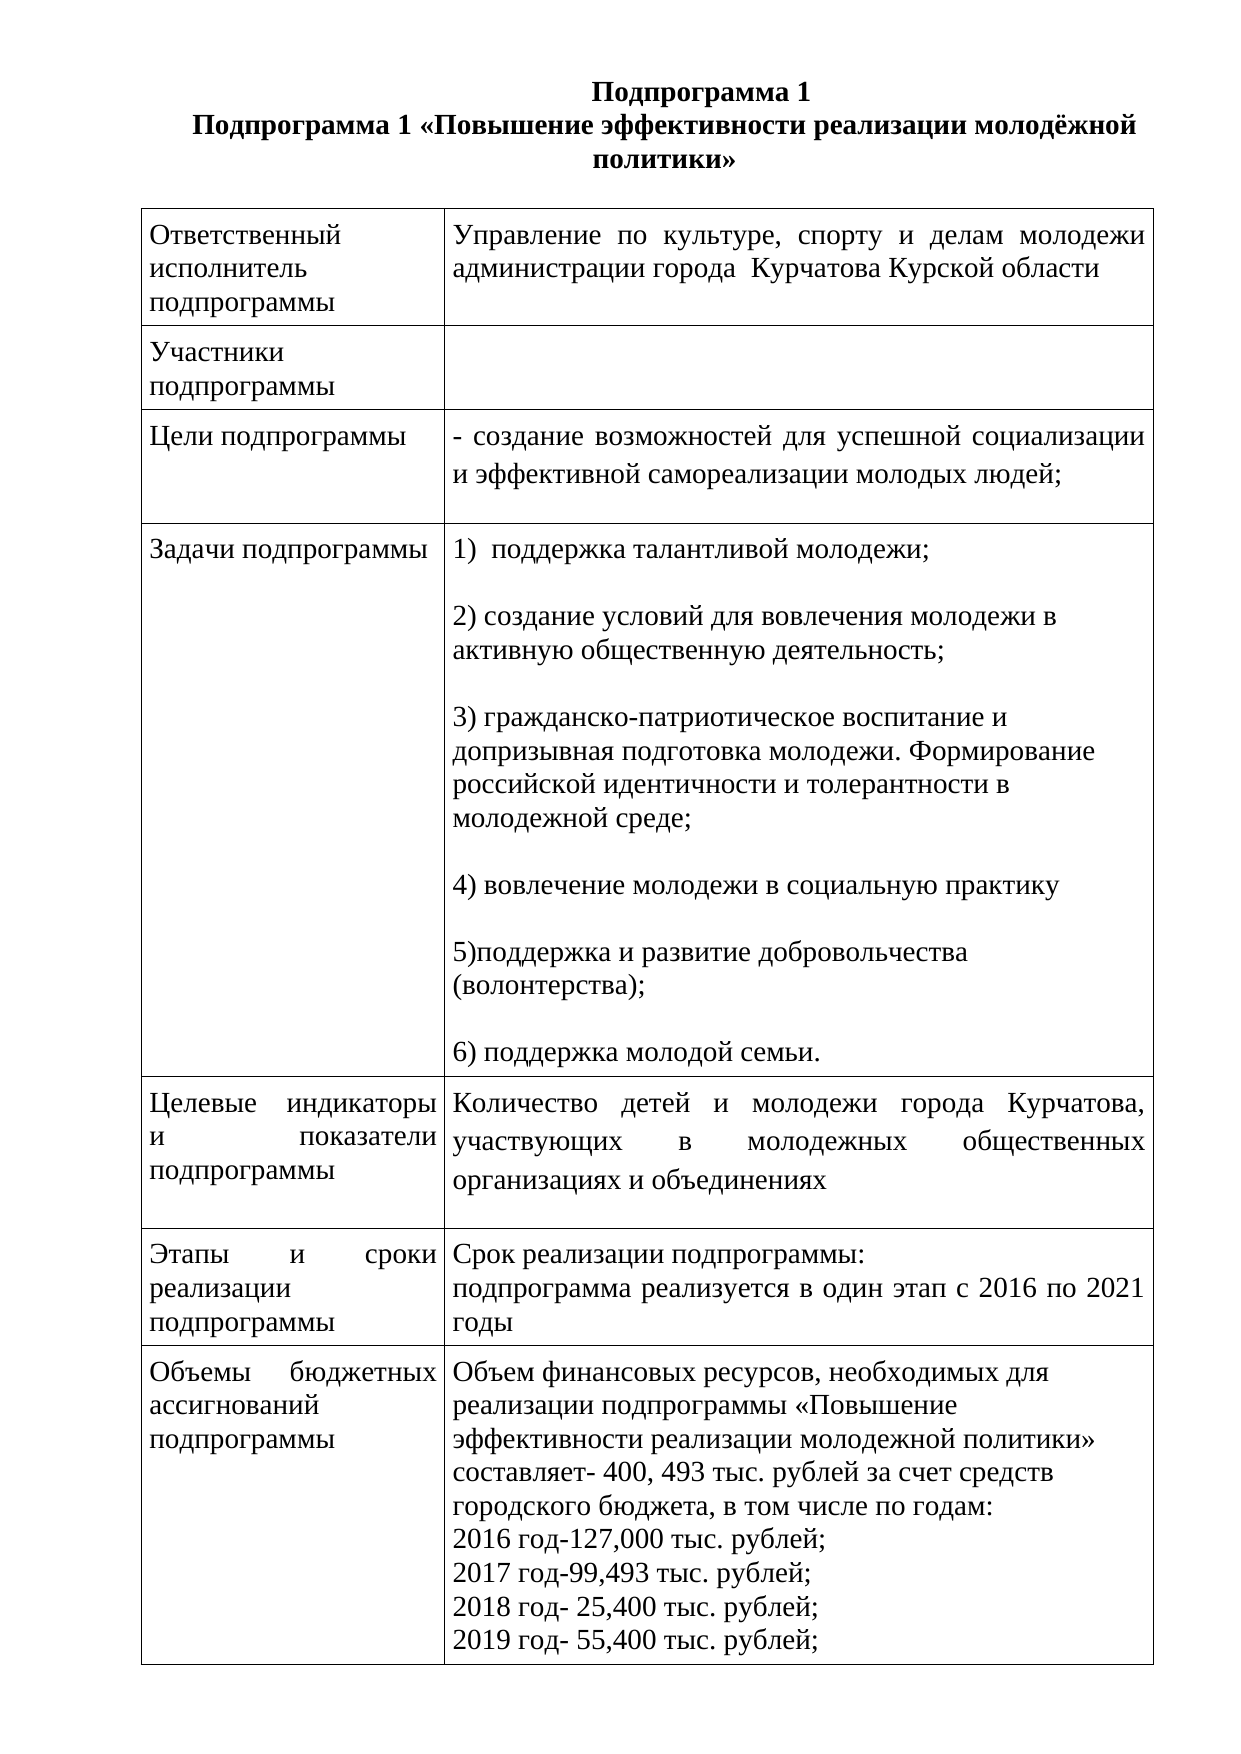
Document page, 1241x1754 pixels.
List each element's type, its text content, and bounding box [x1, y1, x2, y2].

table_cell Этапы и сроки реализации подпрограммы [142, 1229, 444, 1345]
table_cell Количество детей и молодежи города Курчатова, участвующих в молодежных общественных организациях и объединениях [445, 1077, 1153, 1228]
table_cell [445, 1346, 1153, 1664]
table_header Ответственный исполнитель подпрограммы [142, 209, 444, 325]
table_cell Участники подпрограммы [142, 326, 444, 409]
table_cell Срок реализации подпрограммы: подпрограмма реализуется в один этап с 2016 по 2021 годы [445, 1229, 1153, 1345]
table_cell - создание возможностей для успешной социализации и эффективной самореализации молодых людей; [445, 410, 1153, 522]
table_cell Цели подпрограммы [142, 410, 444, 522]
table_cell Целевые индикаторы и показатели подпрограммы [142, 1077, 444, 1228]
table_cell Задачи подпрограммы [142, 524, 444, 1076]
text Подпрограмма 1 «Повышение эффективности реализации молодёжной политики» [177, 107, 1152, 174]
table_cell 1) поддержка талантливой молодежи; 2) создание условий для вовлечения молодежи в активную общественную деятельность; 3) гражданско-патриотическое воспитание и допризывная подготовка молодежи. Формирование российской идентичности и толерантности в молодежной среде; 4) вовлечение молодежи в социальную практику 5)поддержка и развитие добровольчества (волонтерства); 6) поддержка молодой семьи. [445, 524, 1153, 1076]
table_cell [445, 326, 1153, 409]
table_header Управление по культуре, спорту и делам молодежи администрации города Курчатова Курской области [445, 209, 1153, 325]
text Подпрограмма 1 [177, 74, 1152, 107]
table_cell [142, 1346, 444, 1664]
